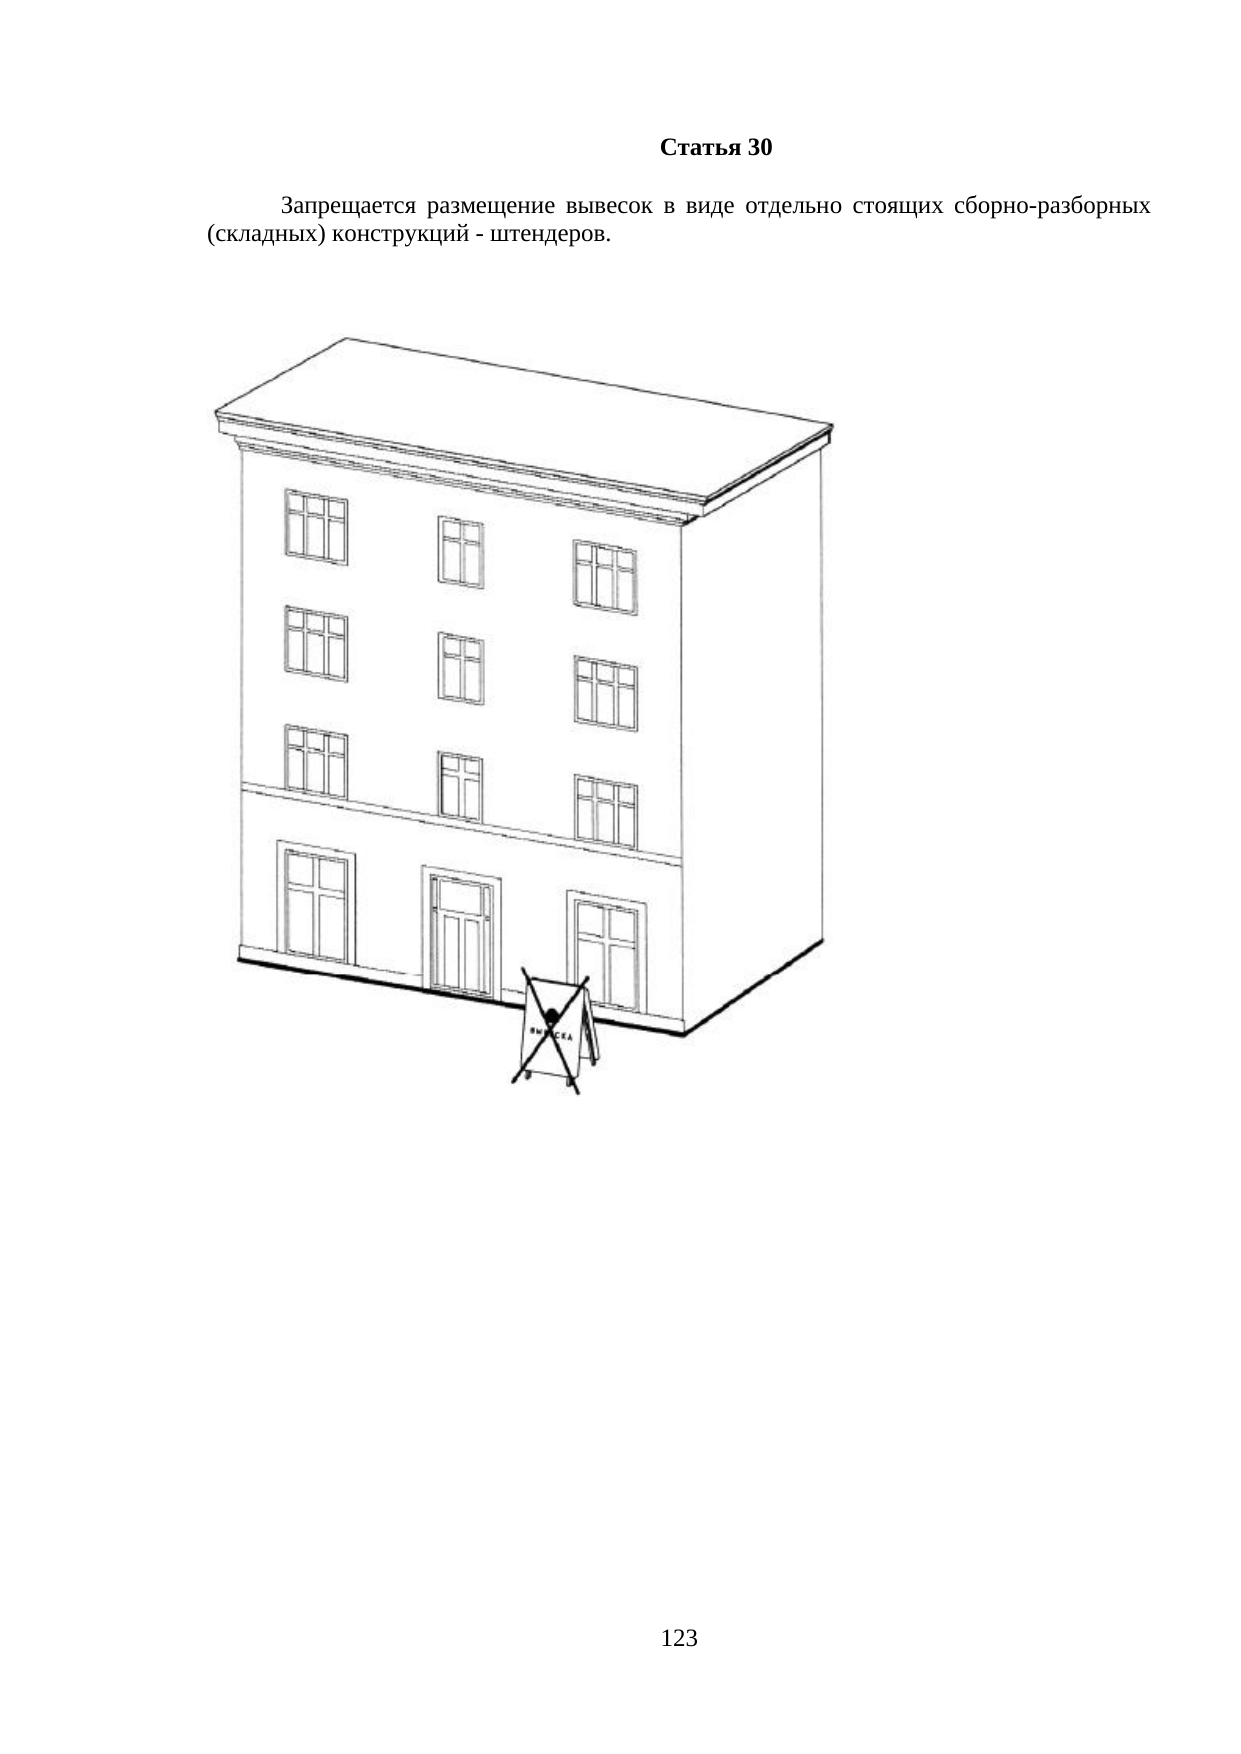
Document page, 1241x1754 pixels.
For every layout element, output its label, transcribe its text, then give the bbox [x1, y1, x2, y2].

picture [206, 333, 838, 1106]
text Запрещается размещение вывесок в виде отдельно стоящих сборно-разборных (складных) конструкций - штендеров. [207, 190, 1152, 247]
text Статья 30 [207, 132, 1152, 161]
